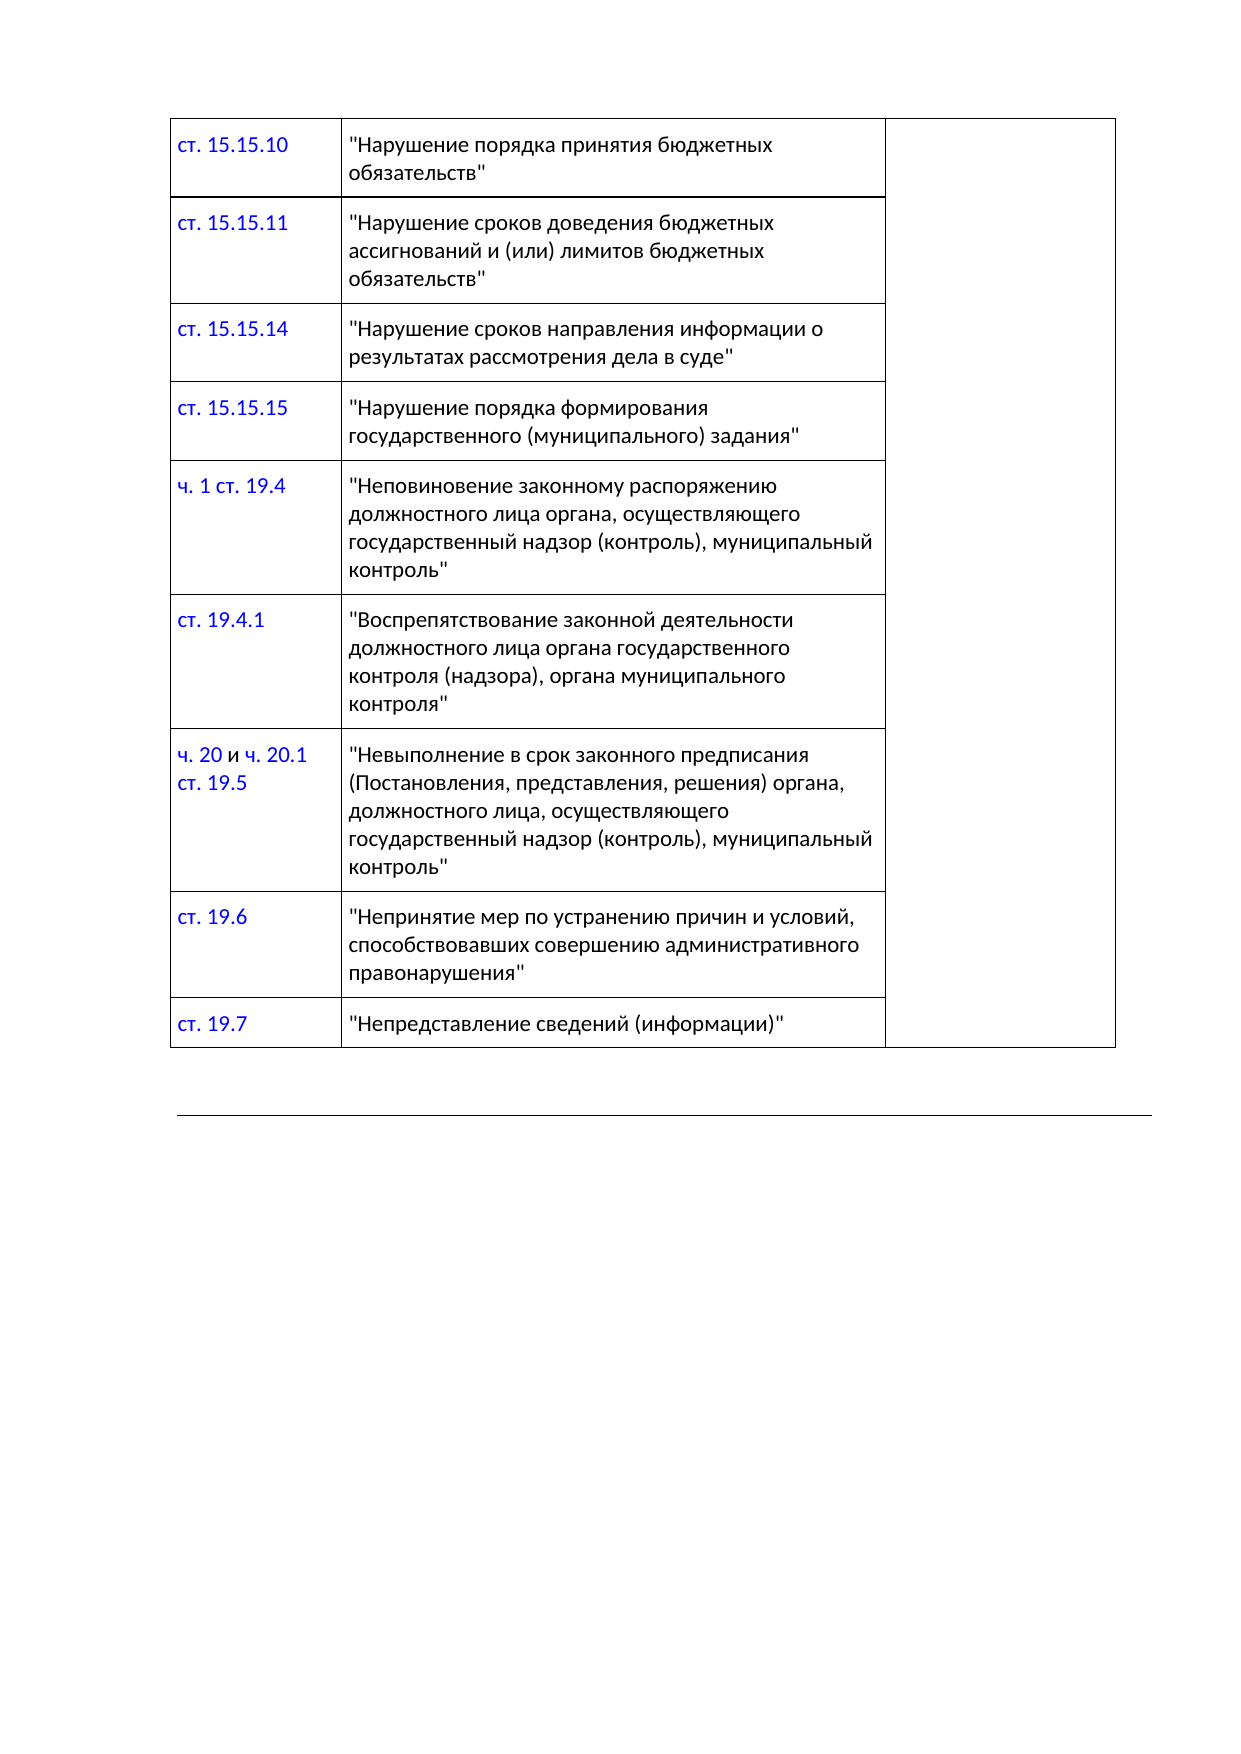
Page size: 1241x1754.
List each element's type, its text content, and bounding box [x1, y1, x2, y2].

table_cell ст. 15.15.14 [171, 304, 341, 381]
table_cell "Непринятие мер по устранению причин и условий, способствовавших совершению административного правонарушения" [342, 892, 885, 997]
table_cell ст. 15.15.15 [171, 382, 341, 459]
table_cell ст. 19.4.1 [171, 595, 341, 728]
table_cell "Неповиновение законному распоряжению должностного лица органа, осуществляющего государственный надзор (контроль), муниципальный контроль" [342, 461, 885, 594]
table_cell [886, 303, 1115, 1047]
table_cell "Нарушение сроков доведения бюджетных ассигнований и (или) лимитов бюджетных обязательств" [342, 198, 885, 303]
table_cell ст. 15.15.10 [171, 119, 341, 196]
table_cell ч. 20 и ч. 20.1 ст. 19.5 [171, 729, 341, 891]
table_cell ч. 1 ст. 19.4 [171, 461, 341, 594]
table_cell "Воспрепятствование законной деятельности должностного лица органа государственного контроля (надзора), органа муниципального контроля" [342, 595, 885, 728]
table_cell ст. 15.15.11 [171, 198, 341, 303]
table_cell ст. 19.7 [171, 998, 341, 1047]
table_cell "Нарушение порядка формирования государственного (муниципального) задания" [342, 382, 885, 459]
table_cell ст. 19.6 [171, 892, 341, 997]
table_cell "Нарушение порядка принятия бюджетных обязательств" [342, 119, 885, 196]
table_cell "Непредставление сведений (информации)" [342, 998, 885, 1047]
table_cell "Невыполнение в срок законного предписания (Постановления, представления, решения) органа, должностного лица, осуществляющего государственный надзор (контроль), муниципальный контроль" [342, 729, 885, 891]
table_cell "Нарушение сроков направления информации о результатах рассмотрения дела в суде" [342, 304, 885, 381]
